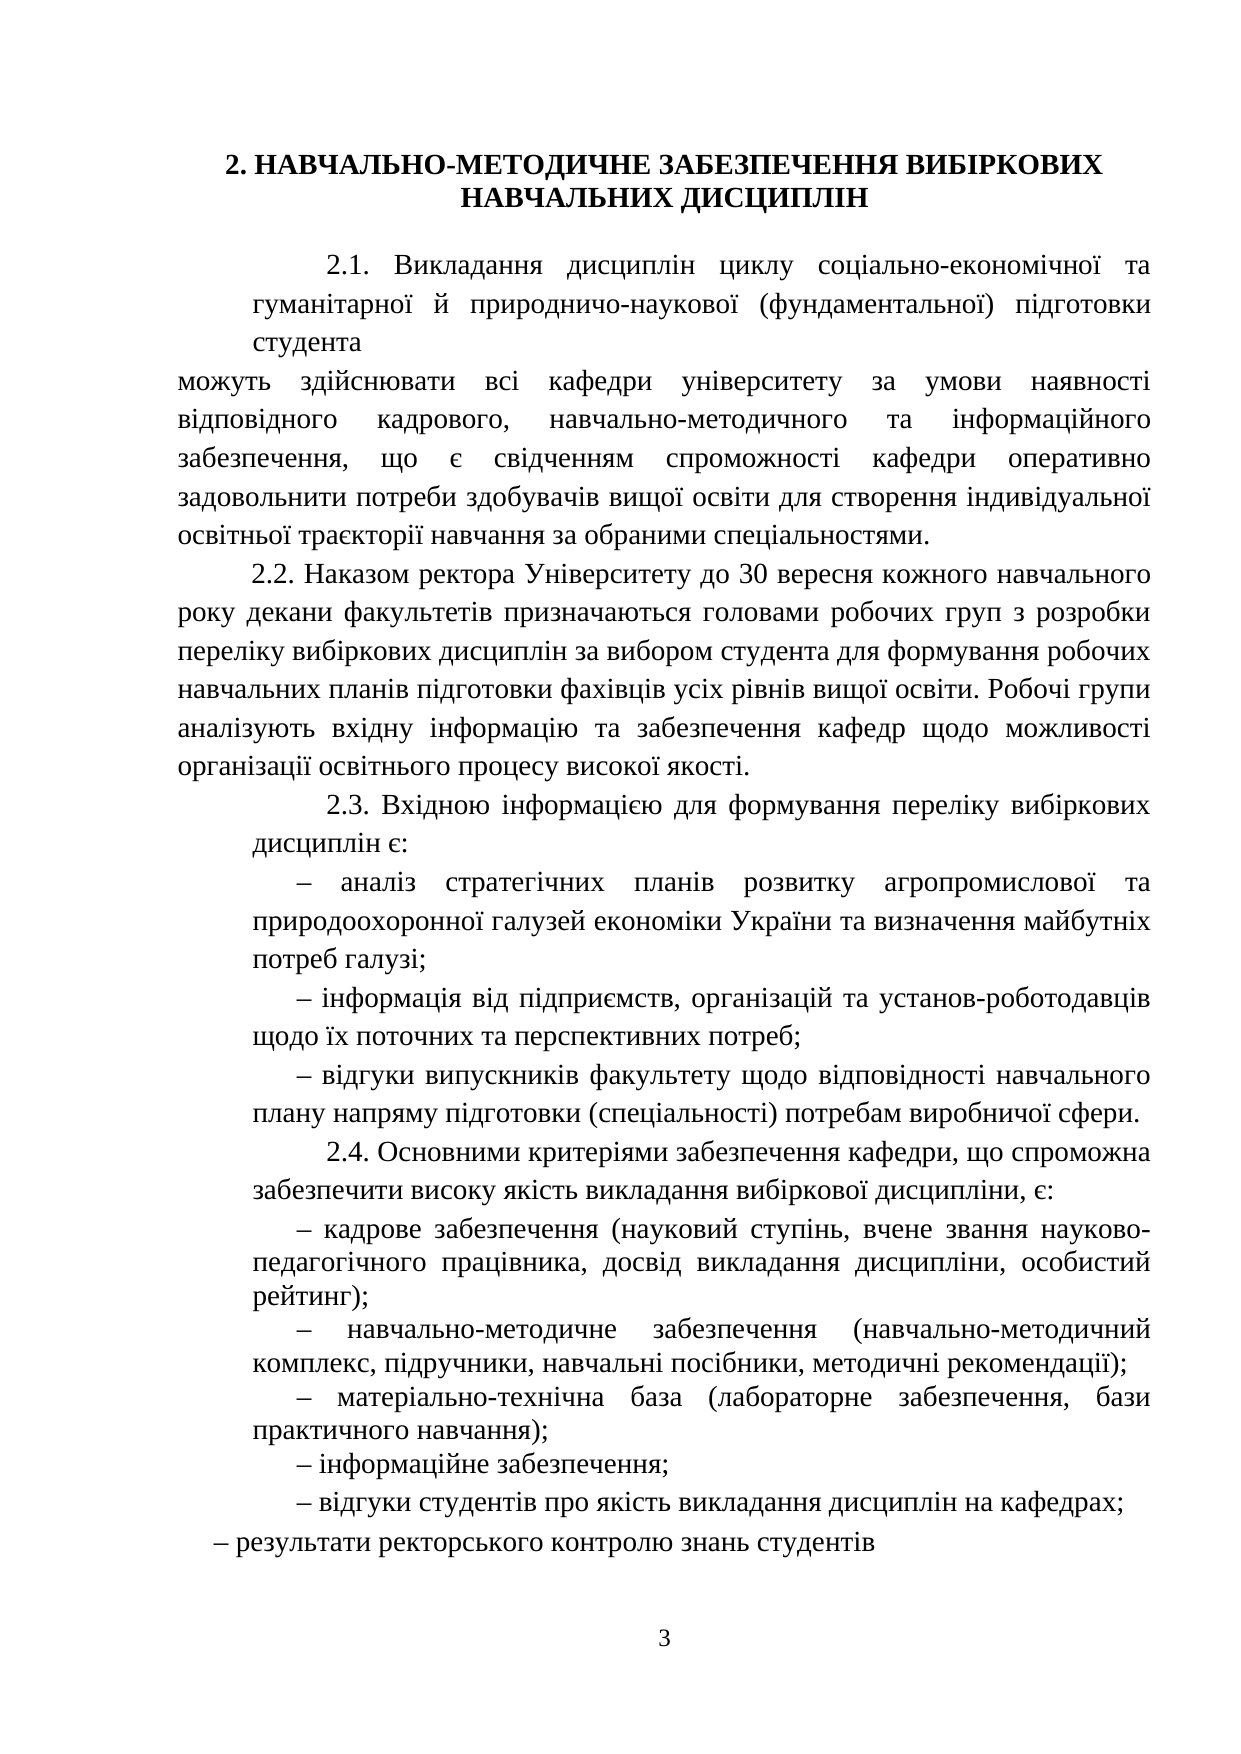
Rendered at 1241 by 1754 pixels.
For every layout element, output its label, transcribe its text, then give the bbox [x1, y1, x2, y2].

text 2. НАВЧАЛЬНО-МЕТОДИЧНЕ ЗАБЕЗПЕЧЕННЯ ВИБІРКОВИХ НАВЧАЛЬНИХ ДИСЦИПЛІН [177, 147, 1152, 214]
text – навчально-методичне забезпечення (навчально-методичний комплекс, підручники, навчальні посібники, методичні рекомендації); [252, 1312, 1152, 1379]
text – інформація від підприємств, організацій та установ-роботодавців щодо їх поточних та перспективних потреб; [252, 980, 1152, 1052]
text – відгуки випускників факультету щодо відповідності навчального плану напряму підготовки (спеціальності) потребам виробничої сфери. [252, 1057, 1152, 1129]
text 2.3. Вхідною інформацією для формування переліку вибіркових дисциплін є: [252, 787, 1152, 859]
text 2.2. Наказом ректора Університету до 30 вересня кожного навчального року декани факультетів призначаються головами робочих груп з розробки переліку вибіркових дисциплін за вибором студента для формування робочих навчальних планів підготовки фахівців усіх рівнів вищої освіти. Робочі групи аналізують вхідну інформацію та забезпечення кафедр щодо можливості організації освітнього процесу високої якості. [177, 556, 1152, 782]
text – аналіз стратегічних планів розвитку агропромислової та природоохоронної галузей економіки України та визначення майбутніх потреб галузі; [252, 864, 1152, 975]
text – результати ректорського контролю знань студентів [177, 1524, 1152, 1557]
text 2.4. Основними критеріями забезпечення кафедри, що спроможна забезпечити високу якість викладання вибіркової дисципліни, є: [252, 1134, 1152, 1206]
text – інформаційне забезпечення; [252, 1446, 1152, 1479]
text – відгуки студентів про якість викладання дисциплін на кафедрах; [252, 1484, 1152, 1518]
text 2.1. Викладання дисциплін циклу соціально-економічної та гуманітарної й природничо-наукової (фундаментальної) підготовки студента [252, 247, 1152, 358]
text можуть здійснювати всі кафедри університету за умови наявності відповідного кадрового, навчально-методичного та інформаційного забезпечення, що є свідченням спроможності кафедри оперативно задовольнити потреби здобувачів вищої освіти для створення індивідуальної освітньої траєкторії навчання за обраними спеціальностями. [177, 363, 1152, 551]
text – матеріально-технічна база (лабораторне забезпечення, бази практичного навчання); [252, 1379, 1152, 1446]
text – кадрове забезпечення (науковий ступінь, вчене звання науково-педагогічного працівника, досвід викладання дисципліни, особистий рейтинг); [252, 1211, 1152, 1312]
